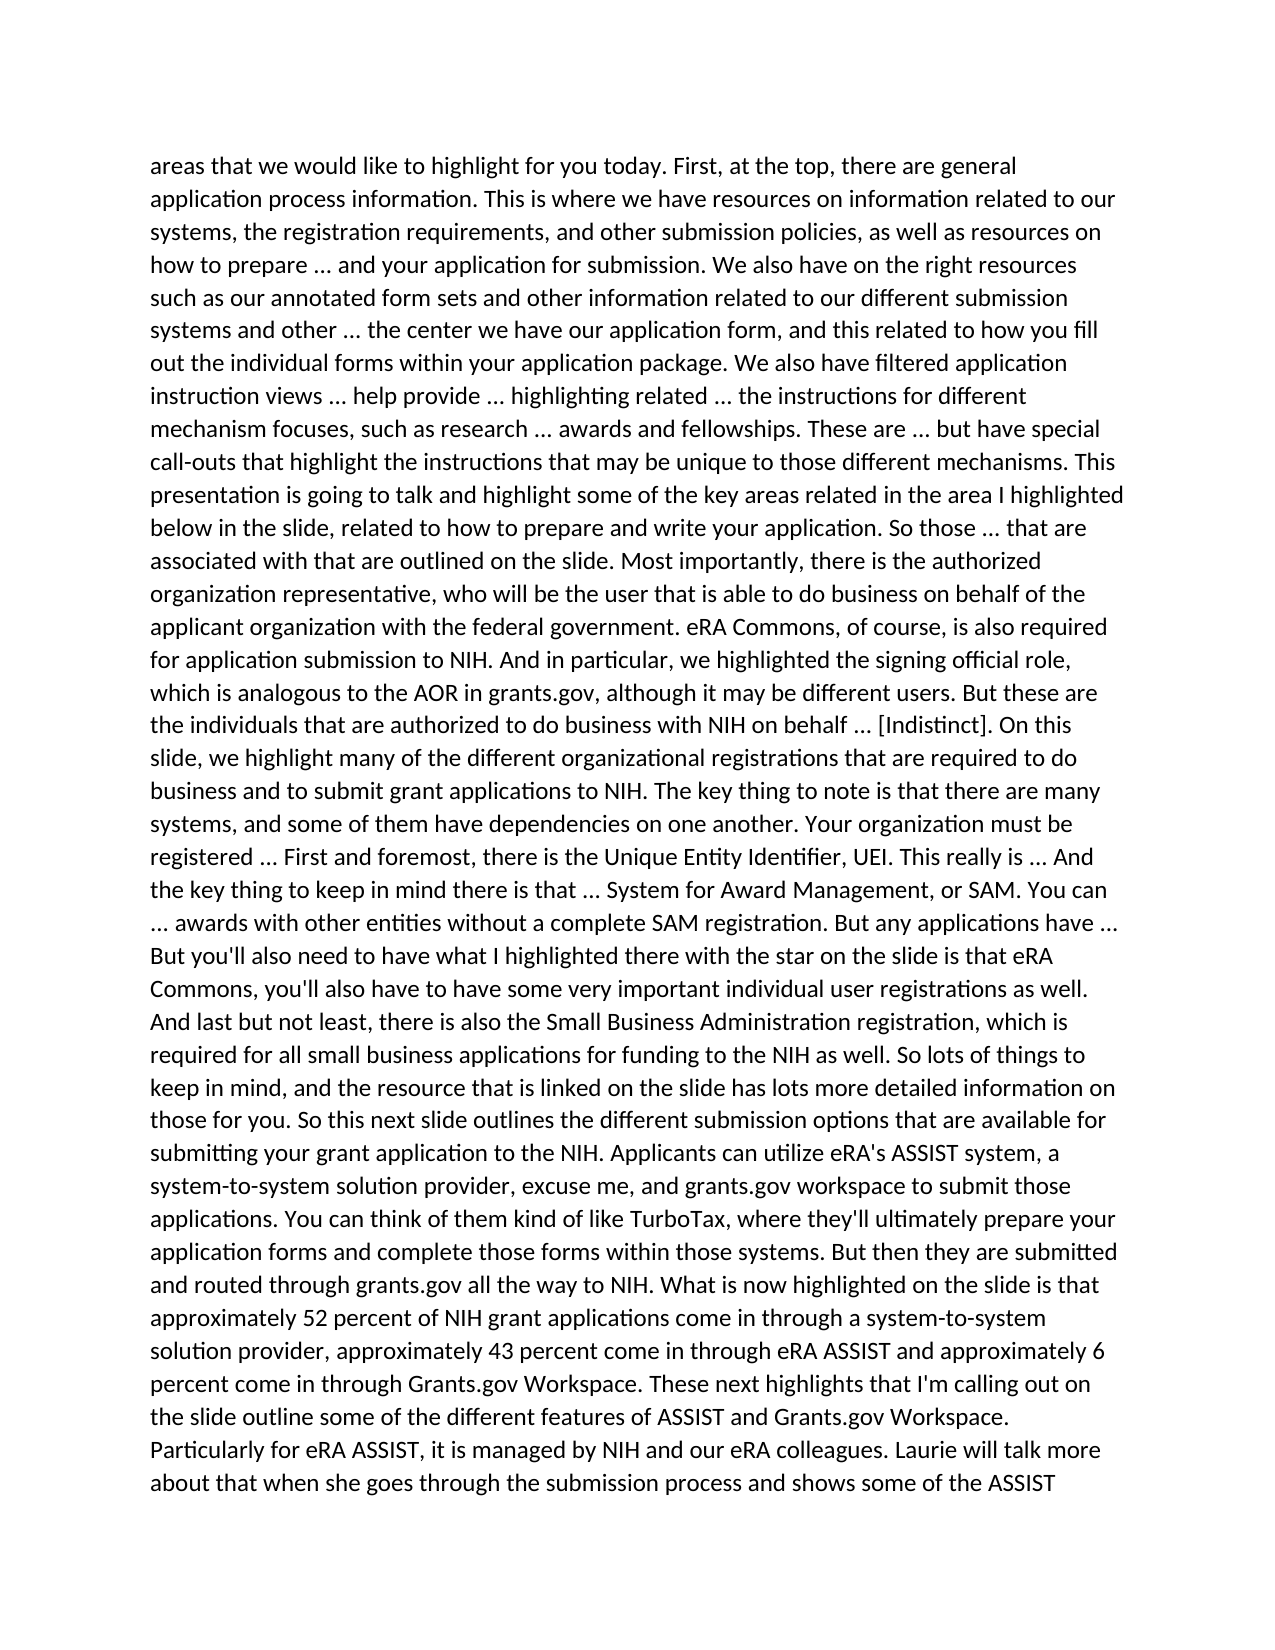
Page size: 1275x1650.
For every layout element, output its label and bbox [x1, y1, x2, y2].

text [150, 150, 1125, 1497]
